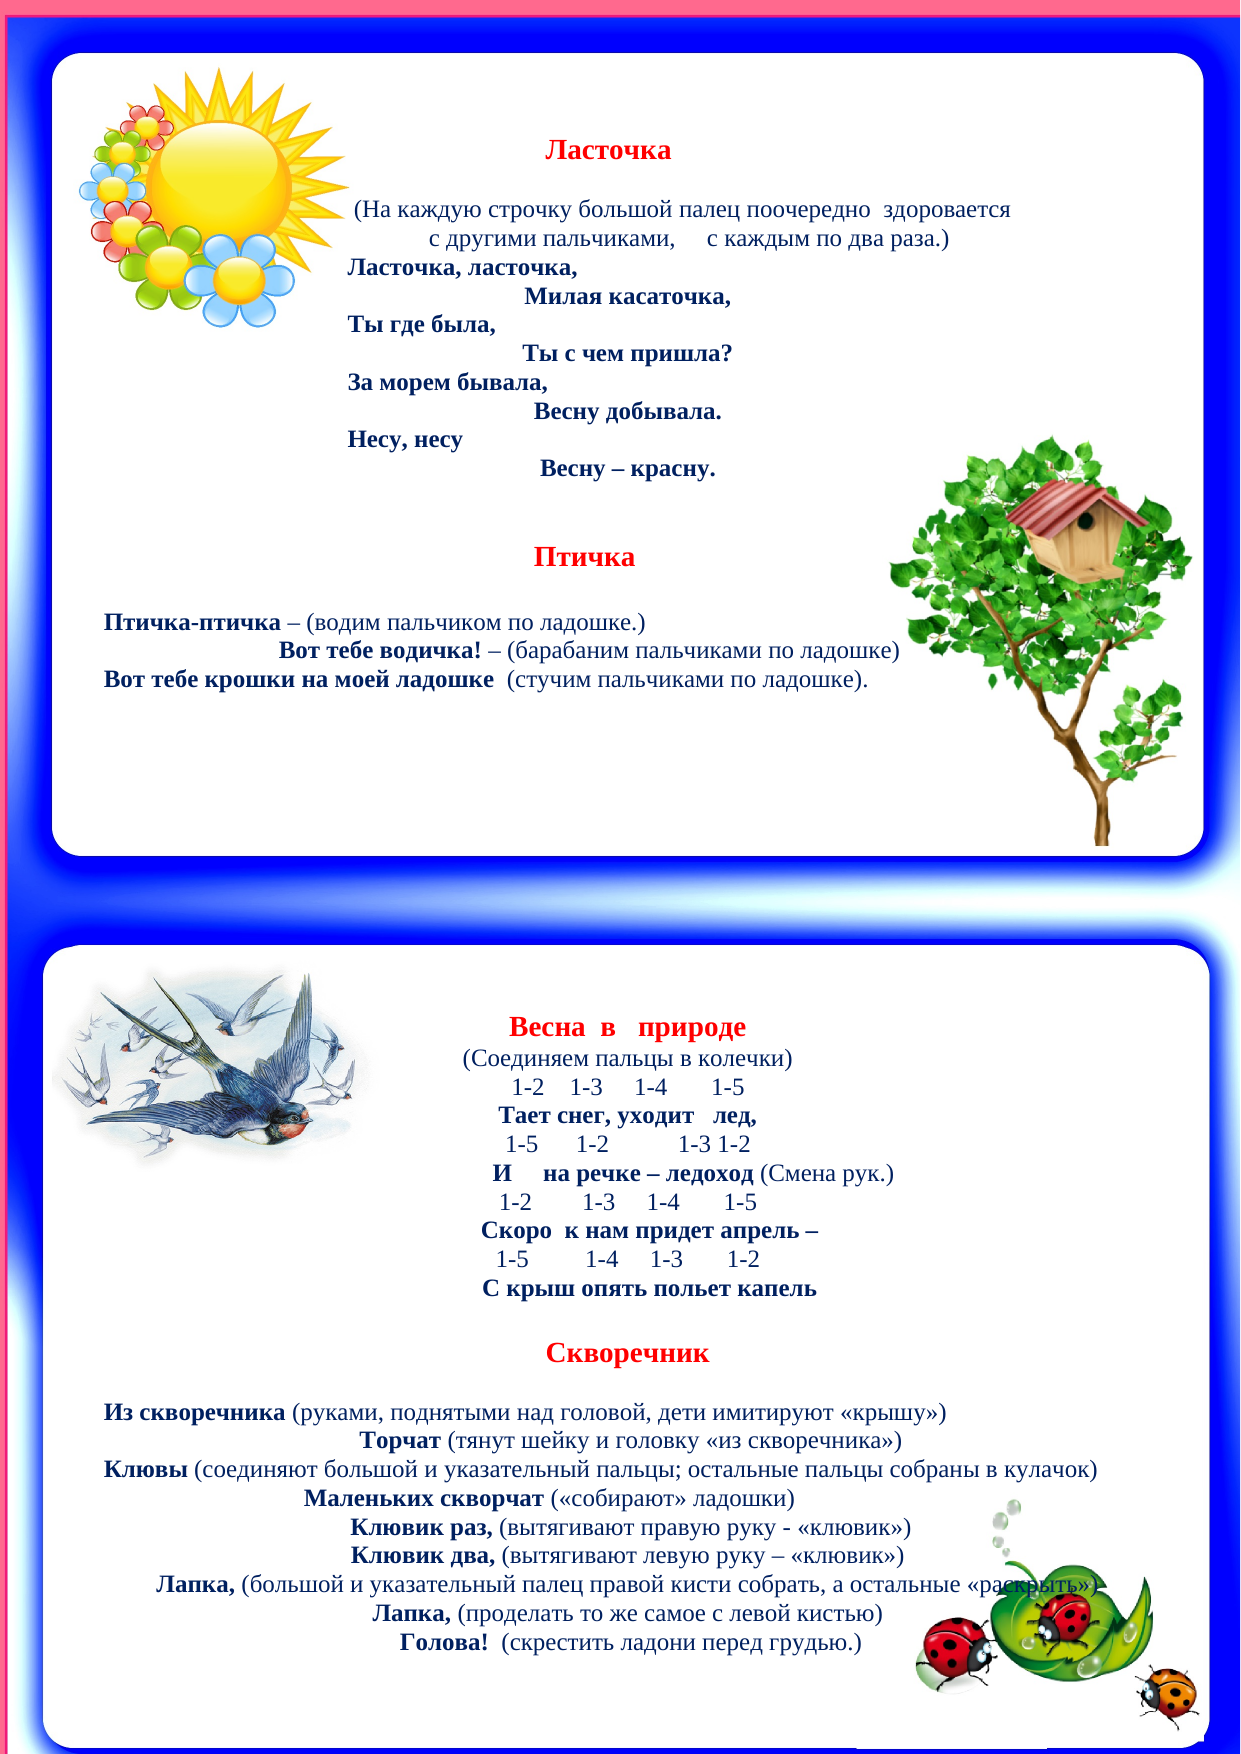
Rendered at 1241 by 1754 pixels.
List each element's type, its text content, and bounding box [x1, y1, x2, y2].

text Весну – красну. [103, 453, 1152, 482]
text Лапка, (большой и указательный палец правой кисти собрать, а остальные «раскрыть») [103, 1569, 1152, 1598]
picture [0, 0, 1241, 1754]
text Ласточка [103, 132, 1152, 166]
text Весну добывала. [103, 396, 1152, 424]
text 1-2 1-3 1-4 1-5 [103, 1072, 1152, 1101]
text Ты с чем пришла? [103, 338, 1152, 367]
text Из скворечника (руками, поднятыми над головой, дети имитируют «крышу») [103, 1397, 1152, 1426]
text Птичка [103, 539, 1152, 573]
text Торчат (тянут шейку и головку «из скворечника») [103, 1426, 1152, 1454]
text Маленьких скворчат («собирают» ладошки) [103, 1483, 1152, 1512]
text За морем бывала, [103, 367, 1152, 396]
text Весна в природе [103, 1009, 1152, 1043]
text Вот тебе крошки на моей ладошке (стучим пальчиками по ладошке). [103, 664, 1152, 693]
text Клювик раз, (вытягивают правую руку - «клювик») [103, 1512, 1152, 1541]
text С крыш опять польет капель [103, 1273, 1152, 1302]
text (Соединяем пальцы в колечки) [103, 1043, 1152, 1072]
text (На каждую строчку большой палец поочередно здоровается [103, 194, 1152, 223]
text 1-5 1-2 1-3 1-2 [103, 1129, 1152, 1158]
text Вот тебе водичка! – (барабаним пальчиками по ладошке) [103, 635, 1152, 664]
text Ласточка, ласточка, [103, 252, 1152, 281]
text И на речке – ледоход (Смена рук.) [103, 1158, 1152, 1187]
text Клювы (соединяют большой и указательный пальцы; остальные пальцы собраны в кулачок) [103, 1454, 1152, 1483]
text с другими пальчиками, с каждым по два раза.) [103, 223, 1152, 252]
text Клювик два, (вытягивают левую руку – «клювик») [103, 1541, 1152, 1569]
text 1-5 1-4 1-3 1-2 [103, 1244, 1152, 1273]
text Ты где была, [103, 309, 1152, 338]
text Лапка, (проделать то же самое с левой кистью) [103, 1598, 1152, 1627]
text Голова! (скрестить ладони перед грудью.) [103, 1627, 1152, 1656]
text Птичка-птичка – (водим пальчиком по ладошке.) [103, 607, 1152, 635]
text 1-2 1-3 1-4 1-5 [103, 1187, 1152, 1216]
text Тает снег, уходит лед, [103, 1101, 1152, 1129]
text Скоро к нам придет апрель – [103, 1216, 1152, 1244]
text Несу, несу [103, 424, 1152, 453]
text Милая касаточка, [103, 281, 1152, 309]
text Скворечник [103, 1335, 1152, 1369]
